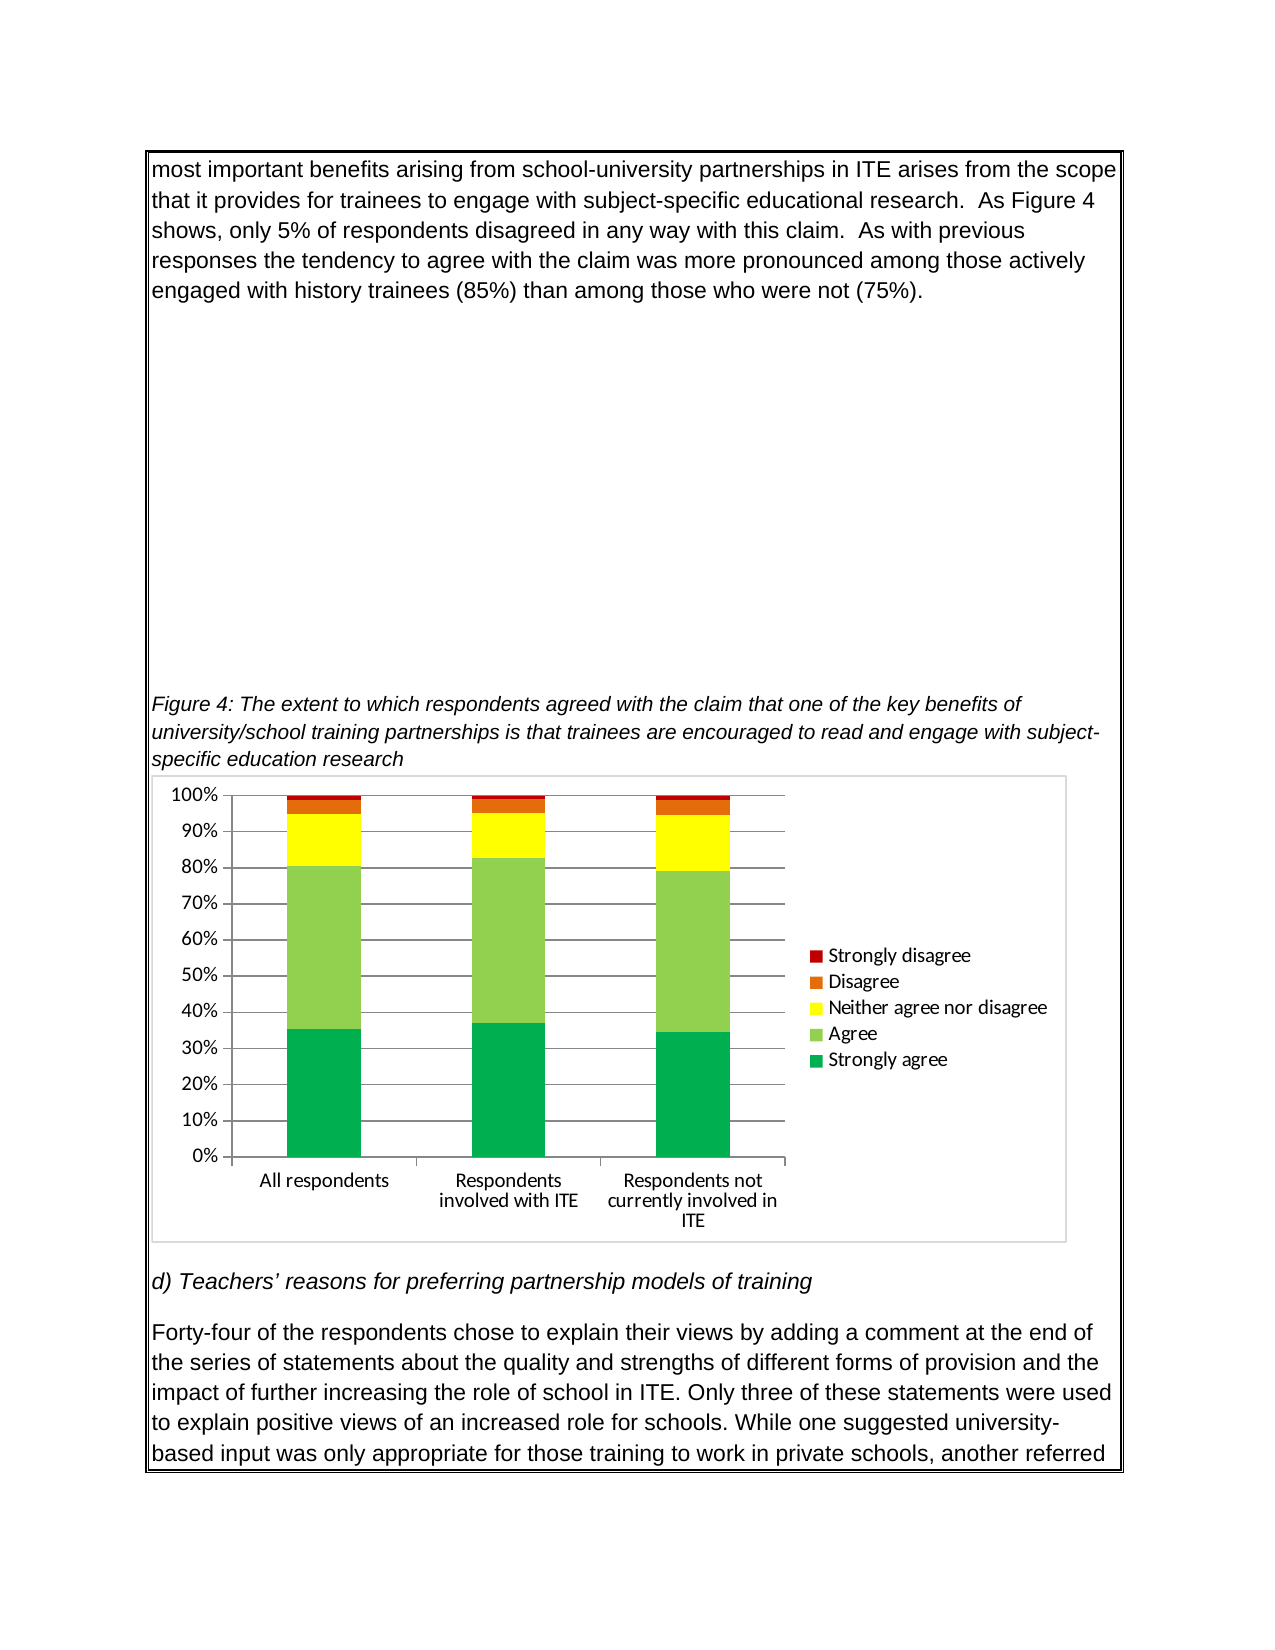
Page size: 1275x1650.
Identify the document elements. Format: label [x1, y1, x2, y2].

table_header [149, 153, 1120, 1469]
